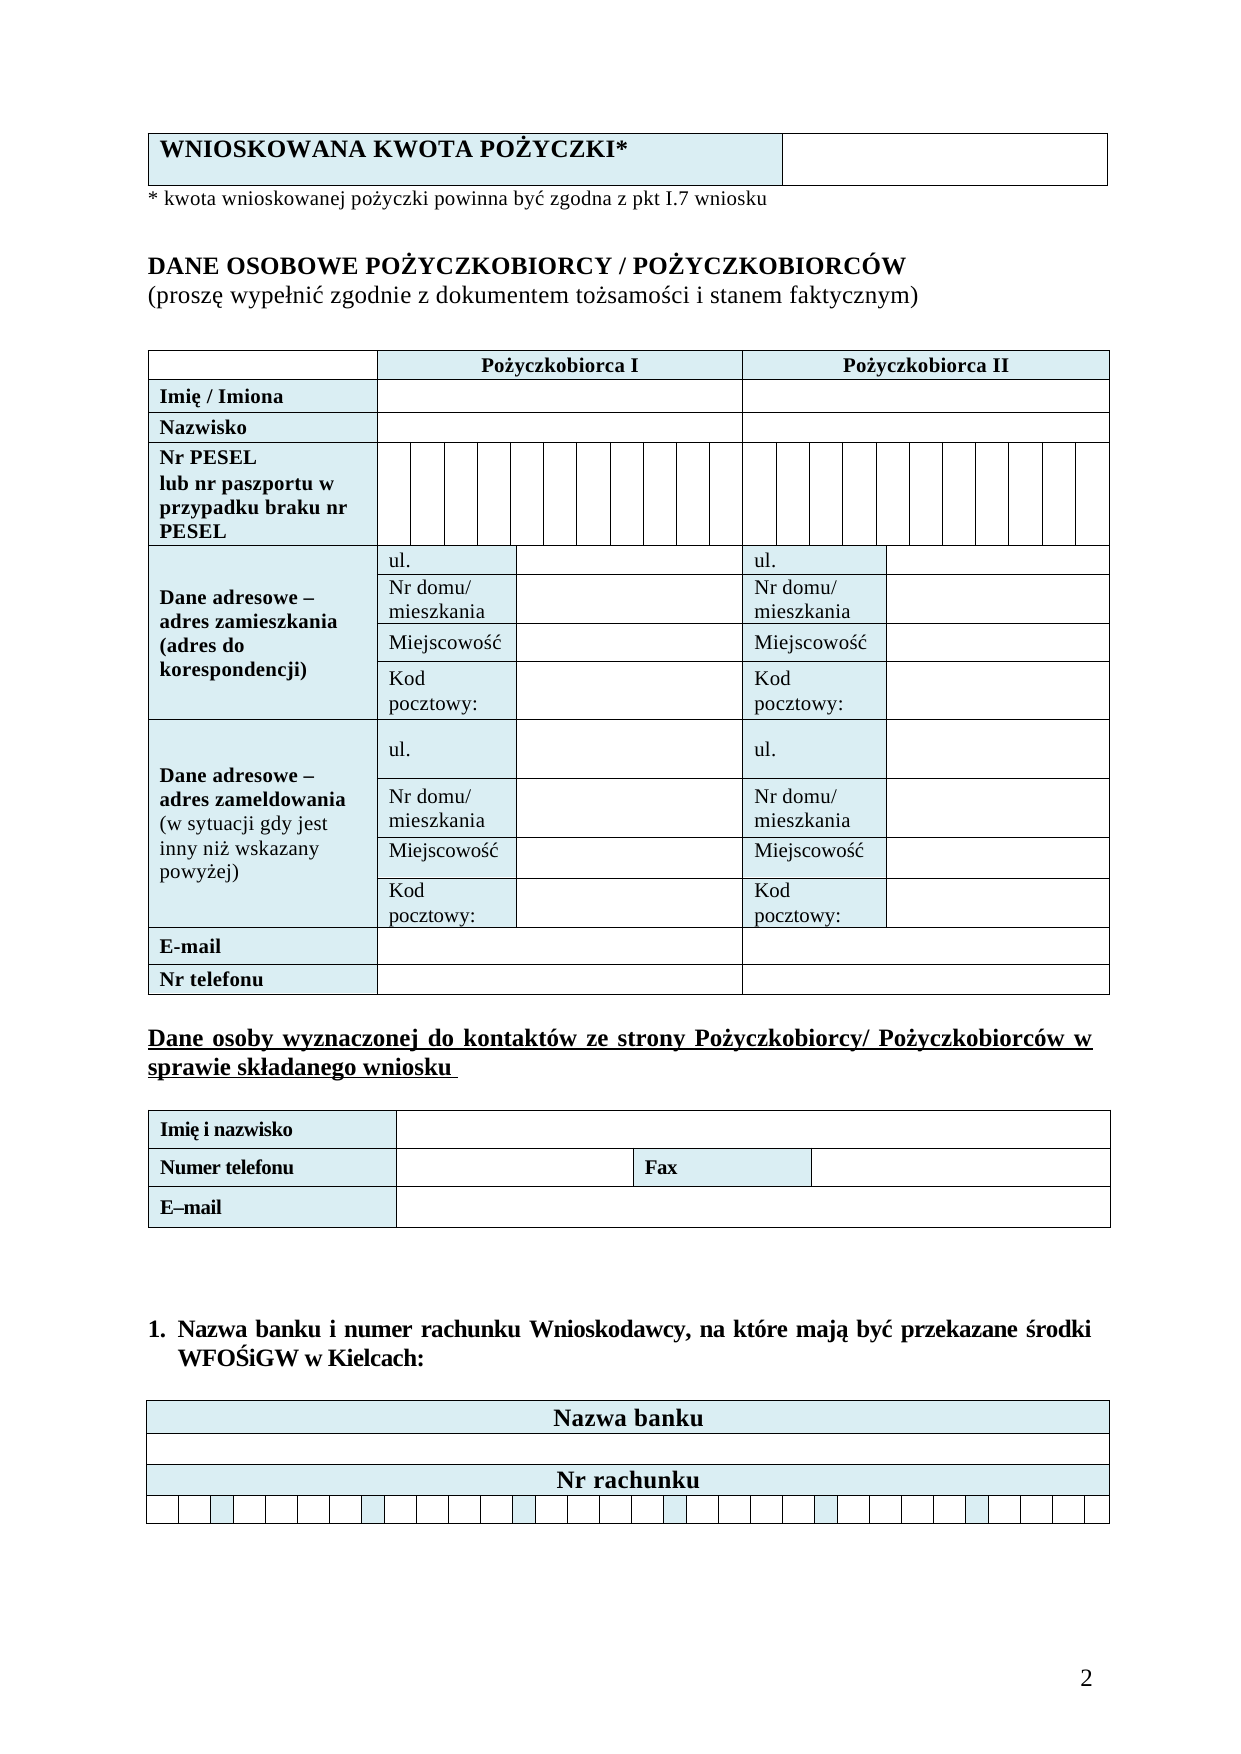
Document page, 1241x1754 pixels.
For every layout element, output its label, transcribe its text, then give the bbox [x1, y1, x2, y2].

table_cell [887, 720, 1109, 778]
table_cell Miejscowość [378, 838, 516, 877]
table_header [149, 351, 377, 379]
table_cell [266, 1496, 297, 1523]
table_cell [511, 443, 543, 545]
table_cell [810, 443, 842, 545]
table_cell [751, 1496, 782, 1523]
table_cell Dane adresowe – adres zameldowania (w sytuacji gdy jest inny niż wskazany powyżej) [149, 720, 377, 927]
table_cell [147, 1434, 1109, 1464]
table_cell [632, 1496, 663, 1523]
table_cell [887, 662, 1109, 719]
table_cell [517, 546, 742, 574]
table_cell Nr telefonu [149, 965, 377, 993]
table_cell Imię / Imiona [149, 380, 377, 412]
table_cell [577, 443, 610, 545]
table_header WNIOSKOWANA KWOTA POŻYCZKI* [149, 134, 782, 185]
table_cell [966, 1496, 988, 1523]
table_cell [743, 380, 1109, 412]
list Nazwa banku i numer rachunku Wnioskodawcy, na które mają być przekazane środki WFOŚiGW w Kielcach: [148, 1314, 1093, 1371]
table_cell Miejscowość [743, 624, 886, 661]
table_cell Numer telefonu [149, 1149, 396, 1186]
text DANE OSOBOWE POŻYCZKOBIORCY / POŻYCZKOBIORCÓW (proszę wypełnić zgodnie z dokumentem tożsamości i stanem faktycznym) [148, 251, 1093, 309]
table_cell [481, 1496, 512, 1523]
table_cell [517, 662, 742, 719]
table_cell Nazwisko [149, 413, 377, 442]
table_cell [887, 879, 1109, 927]
table_cell ul. [378, 546, 516, 574]
table_cell Nr domu/ mieszkania [378, 779, 516, 837]
table_cell [179, 1496, 210, 1523]
table_cell [1053, 1496, 1084, 1523]
table_cell ul. [743, 546, 886, 574]
table_cell [600, 1496, 631, 1523]
table_cell [743, 443, 776, 545]
table_cell Dane adresowe – adres zamieszkania (adres do korespondencji) [149, 546, 377, 719]
table_cell [815, 1496, 837, 1523]
table_cell [887, 575, 1109, 623]
table_cell [1009, 443, 1042, 545]
table_cell [943, 443, 975, 545]
table_cell Kod pocztowy: [743, 879, 886, 927]
table_cell [397, 1149, 633, 1186]
table_cell [298, 1496, 329, 1523]
table_cell [910, 443, 942, 545]
table_cell [887, 779, 1109, 837]
table_cell Nr domu/ mieszkania [378, 575, 516, 623]
table_cell [777, 443, 809, 545]
table_cell [417, 1496, 448, 1523]
table_cell Fax [634, 1149, 811, 1186]
table_cell [211, 1496, 233, 1523]
table_header Pożyczkobiorca II [743, 351, 1109, 379]
table_cell Nr PESEL lub nr paszportu w przypadku braku nr PESEL [149, 443, 377, 545]
table_header Nazwa banku [147, 1401, 1109, 1433]
table_cell Kod pocztowy: [378, 879, 516, 927]
table_header Imię i nazwisko [149, 1111, 396, 1148]
table_cell [743, 965, 1109, 993]
table_cell [378, 380, 742, 412]
table_cell [1043, 443, 1075, 545]
table_cell [838, 1496, 869, 1523]
table_cell [989, 1496, 1020, 1523]
text * kwota wnioskowanej pożyczki powinna być zgodna z pkt I.7 wniosku [148, 186, 1093, 210]
table_cell [478, 443, 510, 545]
table_cell [449, 1496, 480, 1523]
table_cell ul. [743, 720, 886, 778]
table_cell [1021, 1496, 1052, 1523]
table_cell [445, 443, 477, 545]
table_cell Miejscowość [378, 624, 516, 661]
table_cell [743, 413, 1109, 442]
table_cell [1085, 1496, 1109, 1523]
table_cell [644, 443, 676, 545]
table_cell [378, 443, 410, 545]
table_cell Nr domu/ mieszkania [743, 575, 886, 623]
table_cell [568, 1496, 599, 1523]
table_header [783, 134, 1107, 185]
table_cell [513, 1496, 535, 1523]
table_cell [976, 443, 1008, 545]
table_header [397, 1111, 1110, 1148]
table_cell [783, 1496, 814, 1523]
table_cell [330, 1496, 361, 1523]
table_cell ul. [378, 720, 516, 778]
table_cell E-mail [149, 928, 377, 964]
table_cell [397, 1187, 1110, 1227]
table_cell E–mail [149, 1187, 396, 1227]
table_cell [517, 624, 742, 661]
table_cell [877, 443, 909, 545]
table_cell [743, 928, 1109, 964]
table_cell [719, 1496, 750, 1523]
table_cell [411, 443, 444, 545]
subtitle Dane osoby wyznaczonej do kontaktów ze strony Pożyczkobiorcy/ Pożyczkobiorców w sprawie składanego wniosku [148, 1023, 1093, 1048]
table_cell [517, 575, 742, 623]
table_cell [378, 965, 742, 993]
subtitle Dane osoby wyznaczonej do kontaktów ze strony Pożyczkobiorcy/ Pożyczkobiorców w sprawie składanego wniosku [148, 1050, 1093, 1081]
table_cell [385, 1496, 416, 1523]
table_cell Kod pocztowy: [378, 662, 516, 719]
table_cell [536, 1496, 567, 1523]
table_cell [870, 1496, 901, 1523]
table_cell [147, 1496, 178, 1523]
table_cell [378, 413, 742, 442]
table_cell [812, 1149, 1110, 1186]
table_cell [664, 1496, 686, 1523]
table_cell [544, 443, 576, 545]
table_cell [517, 779, 742, 837]
table_cell [887, 624, 1109, 661]
table_cell [517, 720, 742, 778]
table_cell [517, 879, 742, 927]
table_cell [677, 443, 709, 545]
table_cell [902, 1496, 933, 1523]
table_cell [611, 443, 643, 545]
table_cell [687, 1496, 718, 1523]
table_cell [887, 838, 1109, 877]
table_cell [1076, 443, 1109, 545]
table_cell Miejscowość [743, 838, 886, 877]
table_cell [362, 1496, 384, 1523]
table_cell [934, 1496, 965, 1523]
table_cell Nr rachunku [147, 1465, 1109, 1495]
table_cell [517, 838, 742, 877]
table_header Pożyczkobiorca I [378, 351, 742, 379]
table_cell Nr domu/ mieszkania [743, 779, 886, 837]
table_cell [378, 928, 742, 964]
table_cell [843, 443, 876, 545]
table_cell Kod pocztowy: [743, 662, 886, 719]
table_cell [234, 1496, 265, 1523]
table_cell [710, 443, 742, 545]
table_cell [887, 546, 1109, 574]
